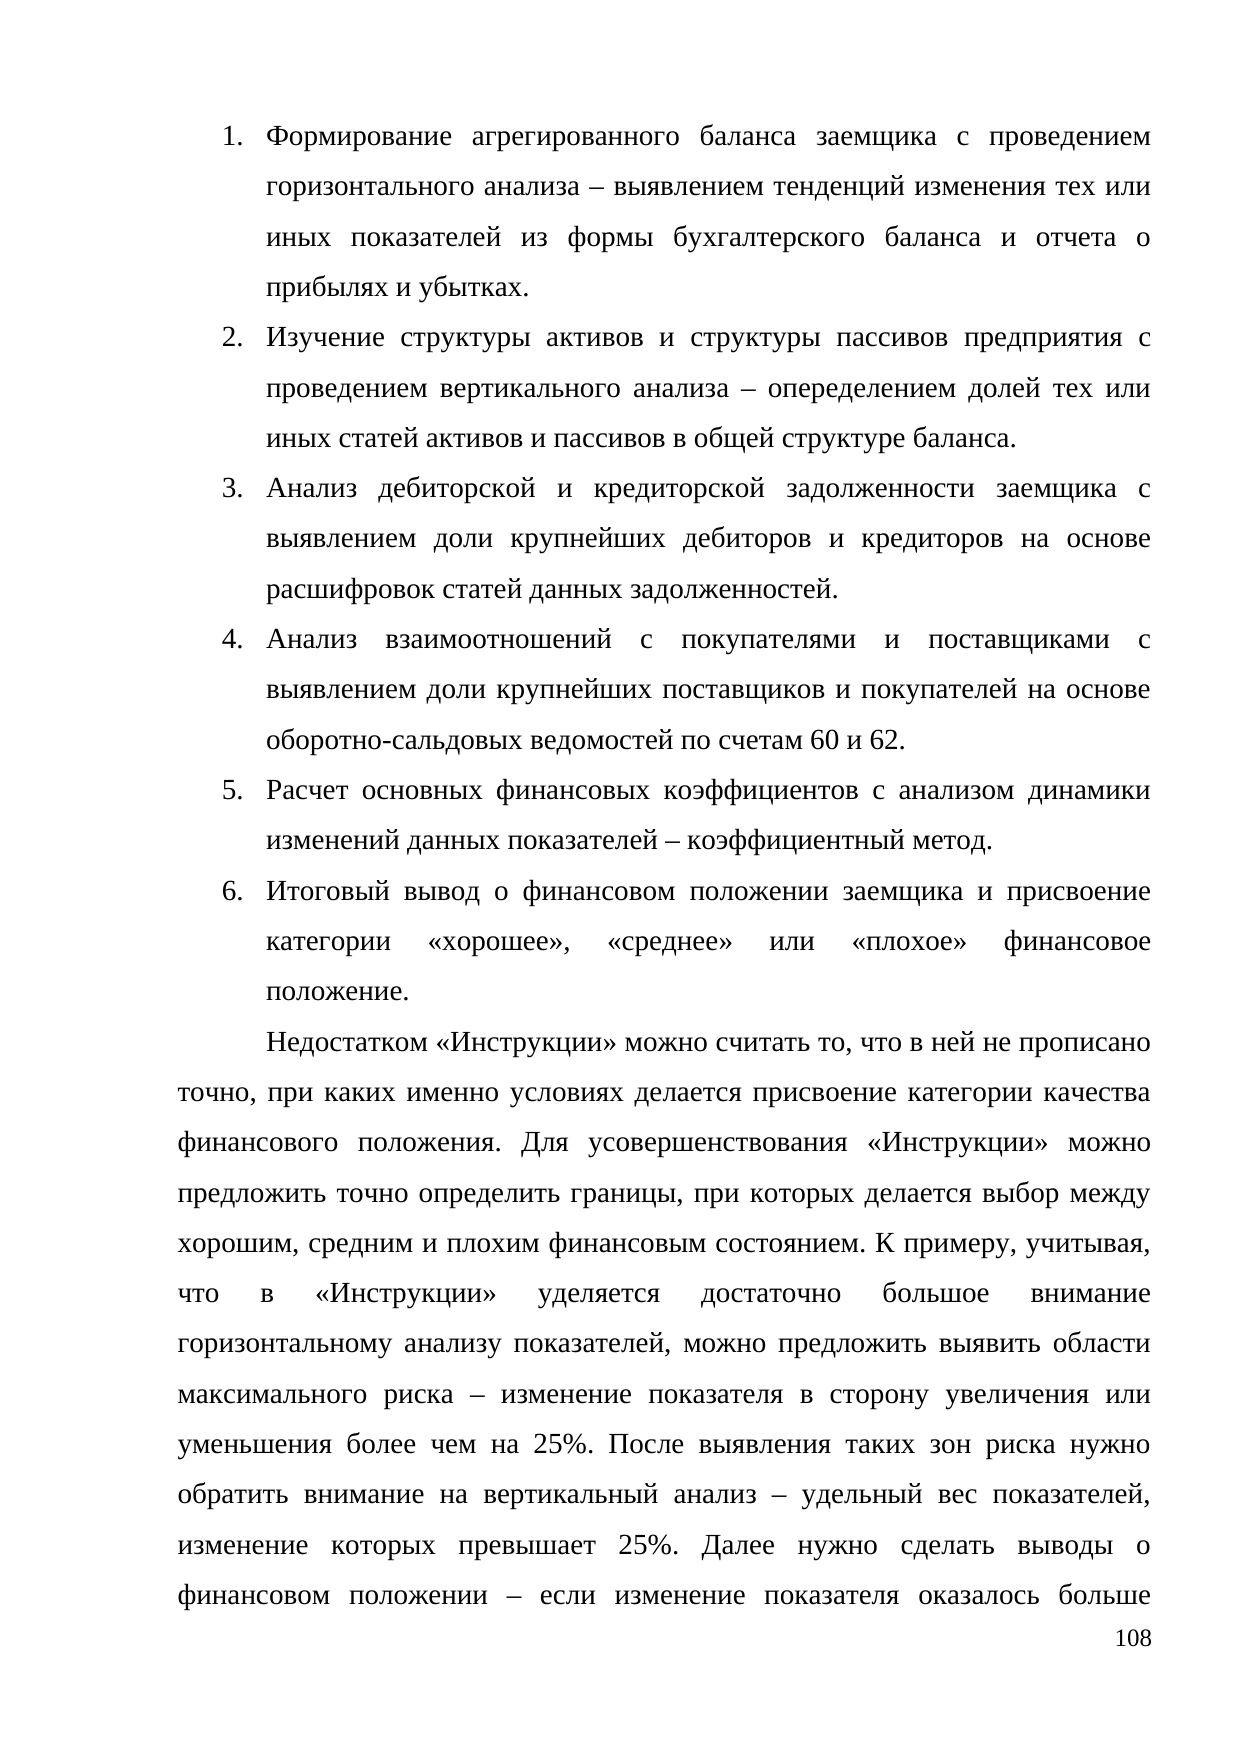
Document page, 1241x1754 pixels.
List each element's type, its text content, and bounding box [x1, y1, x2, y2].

list Расчет основных финансовых коэффициентов с анализом динамики изменений данных показателей – коэффициентный метод. [222, 772, 1152, 856]
list Формирование агрегированного баланса заемщика с проведением горизонтального анализа – выявлением тенденций изменения тех или иных показателей из формы бухгалтерского баланса и отчета о прибылях и убытках. [222, 118, 1152, 303]
list Изучение структуры активов и структуры пассивов предприятия с проведением вертикального анализа – опеределением долей тех или иных статей активов и пассивов в общей структуре баланса. [222, 319, 1152, 453]
list Анализ взаимоотношений с покупателями и поставщиками с выявлением доли крупнейших поставщиков и покупателей на основе оборотно-сальдовых ведомостей по счетам 60 и 62. [222, 621, 1152, 755]
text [177, 1024, 1152, 1611]
list Итоговый вывод о финансовом положении заемщика и присвоение категории «хорошее», «среднее» или «плохое» финансовое положение. [222, 873, 1152, 1007]
list Анализ дебиторской и кредиторской задолженности заемщика с выявлением доли крупнейших дебиторов и кредиторов на основе расшифровок статей данных задолженностей. [222, 470, 1152, 604]
